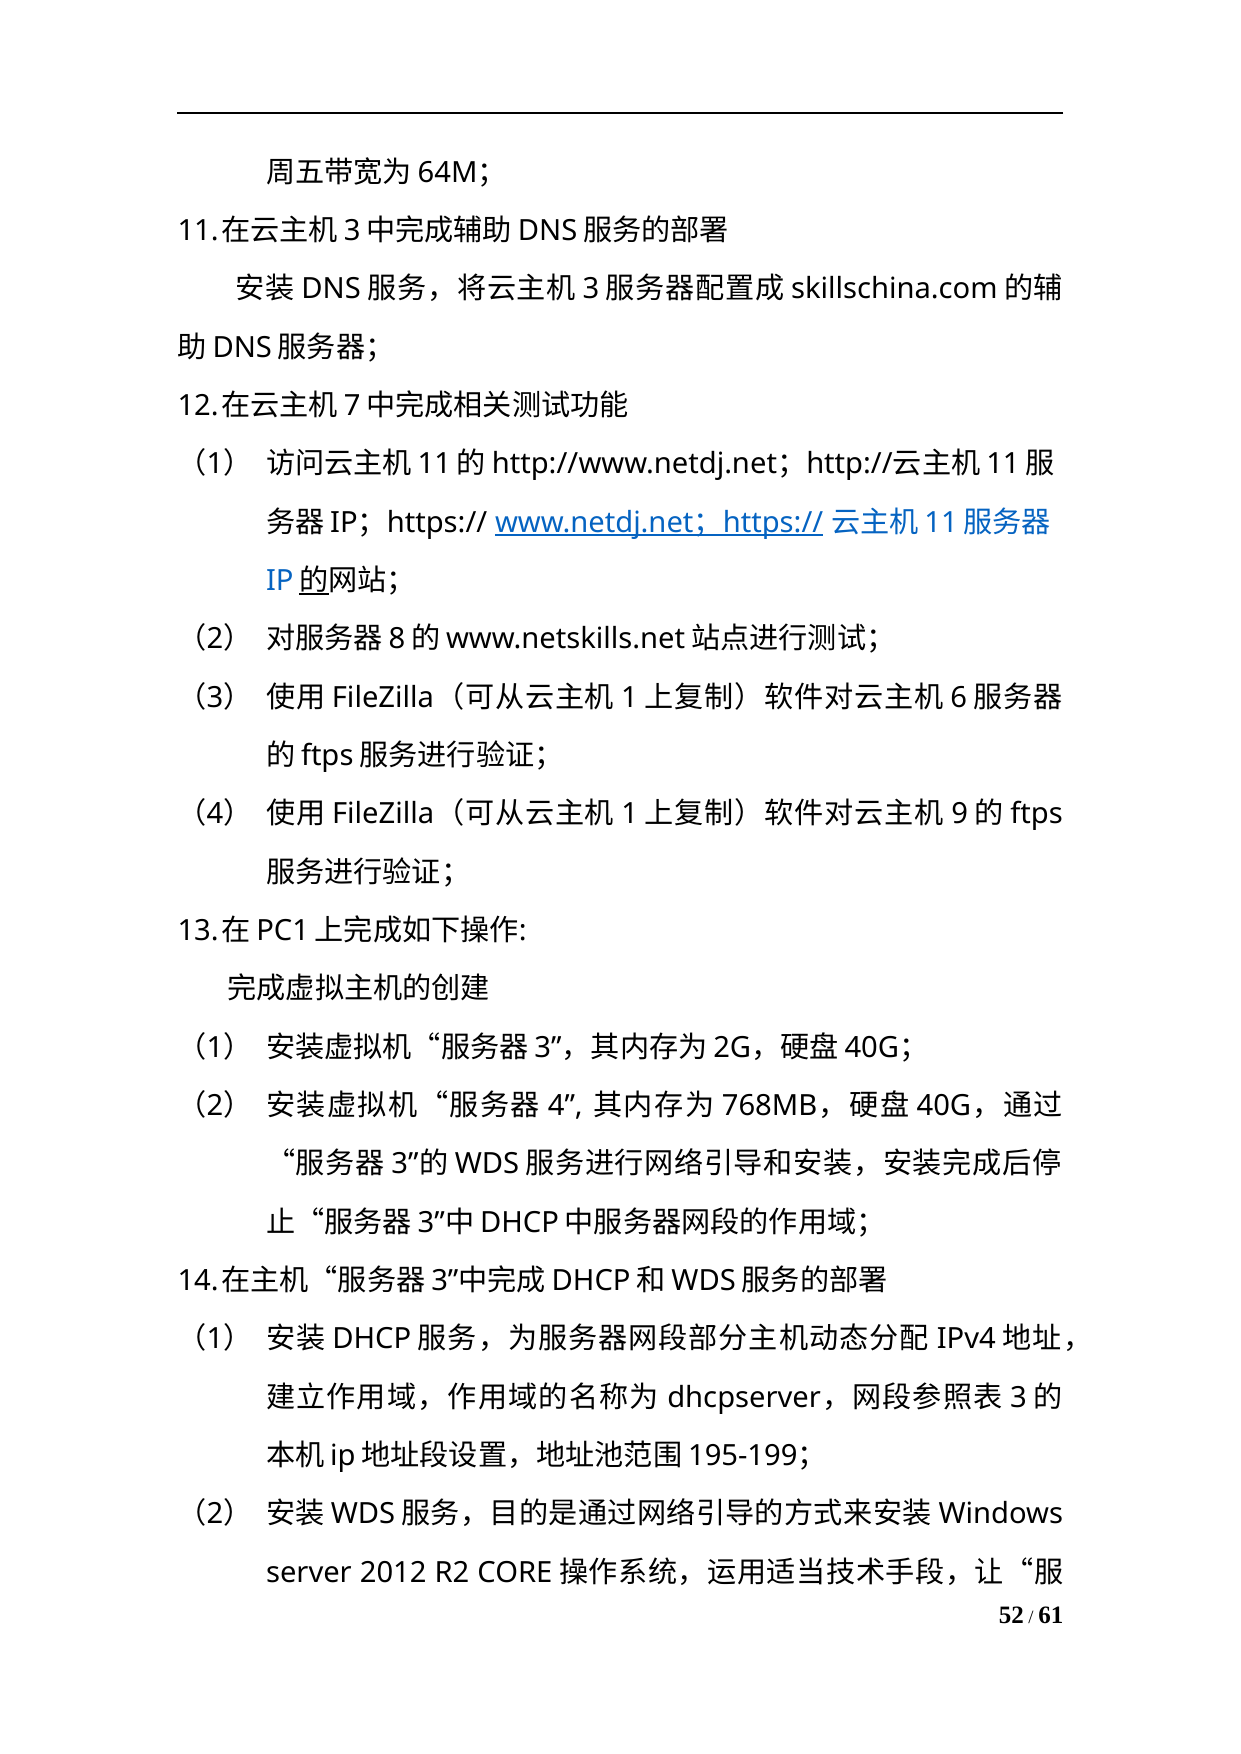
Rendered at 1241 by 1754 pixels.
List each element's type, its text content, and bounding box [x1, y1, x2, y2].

list 访问云主机11的http://www.netdj.net；http://云主机11服务器IP；https:// www.netdj.net；https:// 云主机11服务器IP的网站； [177, 427, 1063, 602]
text 完成虚拟主机的创建 [227, 952, 1063, 1010]
list 在云主机7中完成相关测试功能 [177, 369, 1063, 427]
text 安装DNS服务，将云主机3服务器配置成skillschina.com的辅助DNS服务器； [177, 252, 1063, 369]
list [177, 135, 1063, 194]
list 在PC1上完成如下操作: [177, 894, 1063, 952]
list 安装虚拟机“服务器3”，其内存为2G，硬盘40G； [177, 1010, 1063, 1069]
list 对服务器8的www.netskills.net站点进行测试； [177, 602, 1063, 660]
list 使用FileZilla（可从云主机1上复制）软件对云主机6服务器的ftps服务进行验证； [177, 660, 1063, 777]
list 在云主机3中完成辅助DNS服务的部署 [177, 194, 1063, 252]
list 使用FileZilla（可从云主机1上复制）软件对云主机9的ftps服务进行验证； [177, 777, 1063, 894]
list 安装虚拟机“服务器4”, 其内存为768MB，硬盘40G，通过“服务器3”的WDS服务进行网络引导和安装，安装完成后停止“服务器3”中DHCP中服务器网段的作用域； [177, 1069, 1063, 1244]
list 在主机“服务器3”中完成DHCP和WDS服务的部署 [177, 1244, 1063, 1302]
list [177, 1477, 1063, 1594]
list 安装DHCP服务，为服务器网段部分主机动态分配IPv4地址，建立作用域，作用域的名称为dhcpserver，网段参照表3的本机ip地址段设置，地址池范围195-199； [177, 1302, 1063, 1477]
